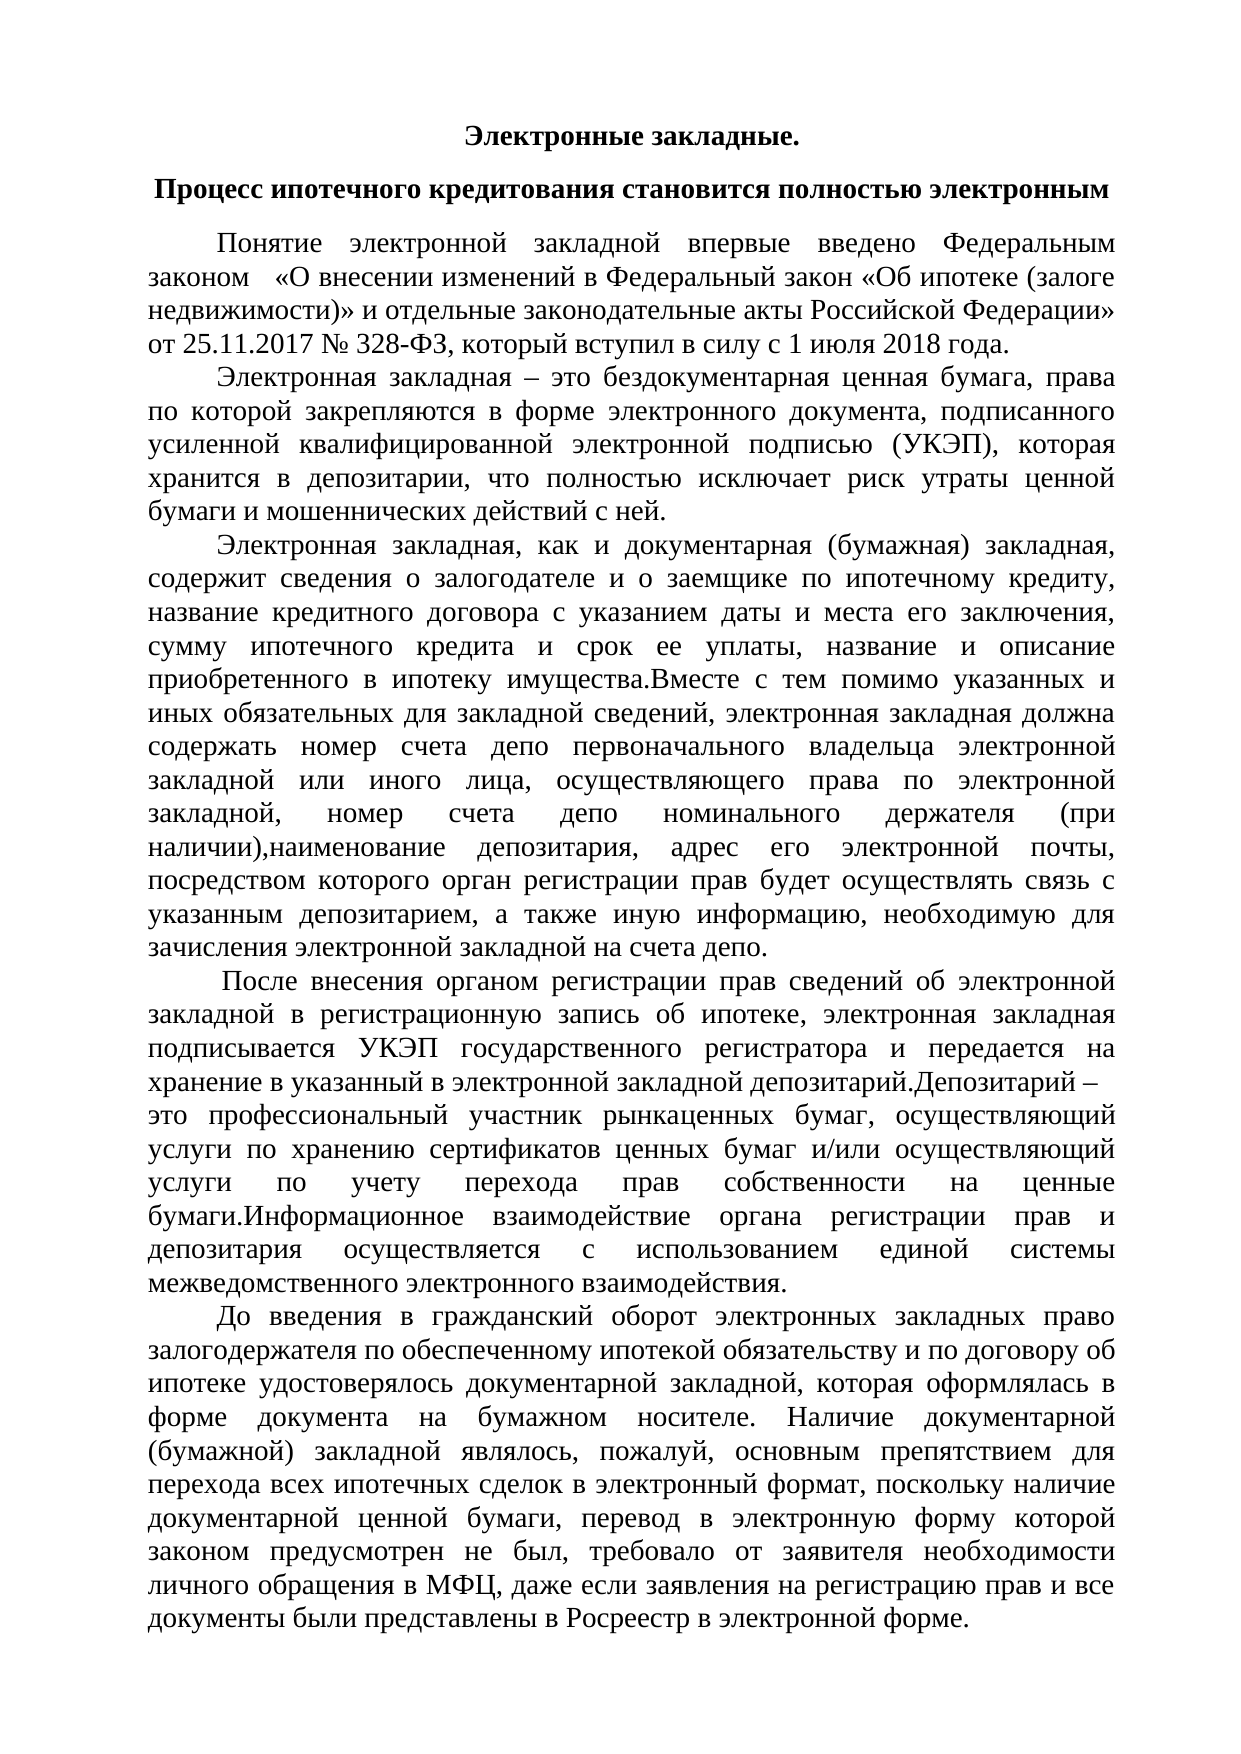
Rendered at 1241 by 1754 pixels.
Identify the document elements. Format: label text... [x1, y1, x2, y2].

text Электронная закладная – это бездокументарная ценная бумага, права по которой закрепляются в форме электронного документа, подписанного усиленной квалифицированной электронной подписью (УКЭП), которая хранится в депозитарии, что полностью исключает риск утраты ценной бумаги и мошеннических действий с ней. [148, 359, 1116, 527]
text это профессиональный участник рынкаценных бумаг, осуществляющий услуги по хранению сертификатов ценных бумаг и/или осуществляющий услуги по учету перехода прав собственности на ценные бумаги.Информационное взаимодействие органа регистрации прав и депозитария осуществляется с использованием единой системы межведомственного электронного взаимодействия. [148, 1097, 1116, 1298]
text Электронная закладная, как и документарная (бумажная) закладная, содержит сведения о залогодателе и о заемщике по ипотечному кредиту, название кредитного договора с указанием даты и места его заключения, сумму ипотечного кредита и срок ее уплаты, название и описание приобретенного в ипотеку имущества.Вместе с тем помимо указанных и иных обязательных для закладной сведений, электронная закладная должна содержать номер счета депо первоначального владельца электронной закладной или иного лица, осуществляющего права по электронной закладной, номер счета депо номинального держателя (при наличии),наименование депозитария, адрес его электронной почты, посредством которого орган регистрации прав будет осуществлять связь с указанным депозитарием, а также иную информацию, необходимую для зачисления электронной закладной на счета депо. [148, 527, 1116, 963]
text До введения в гражданский оборот электронных закладных право залогодержателя по обеспеченному ипотекой обязательству и по договору об ипотеке удостоверялось документарной закладной, которая оформлялась в форме документа на бумажном носителе. Наличие документарной (бумажной) закладной являлось, пожалуй, основным препятствием для перехода всех ипотечных сделок в электронный формат, поскольку наличие документарной ценной бумаги, перевод в электронную форму которой законом предусмотрен не был, требовало от заявителя необходимости личного обращения в МФЦ, даже если заявления на регистрацию прав и все документы были представлены в Росреестр в электронной форме. [148, 1298, 1116, 1634]
text Электронные закладные. [148, 118, 1116, 152]
text После внесения органом регистрации прав сведений об электронной закладной в регистрационную запись об ипотеке, электронная закладная подписывается УКЭП государственного регистратора и передается на хранение в указанный в электронной закладной депозитарий.Депозитарий – [148, 963, 1116, 1097]
text Процесс ипотечного кредитования становится полностью электронным [148, 172, 1116, 205]
text Понятие электронной закладной впервые введено Федеральным законом «О внесении изменений в Федеральный закон «Об ипотеке (залоге недвижимости)» и отдельные законодательные акты Российской Федерации» от 25.11.2017 № 328-ФЗ, который вступил в силу с 1 июля 2018 года. [148, 225, 1116, 359]
